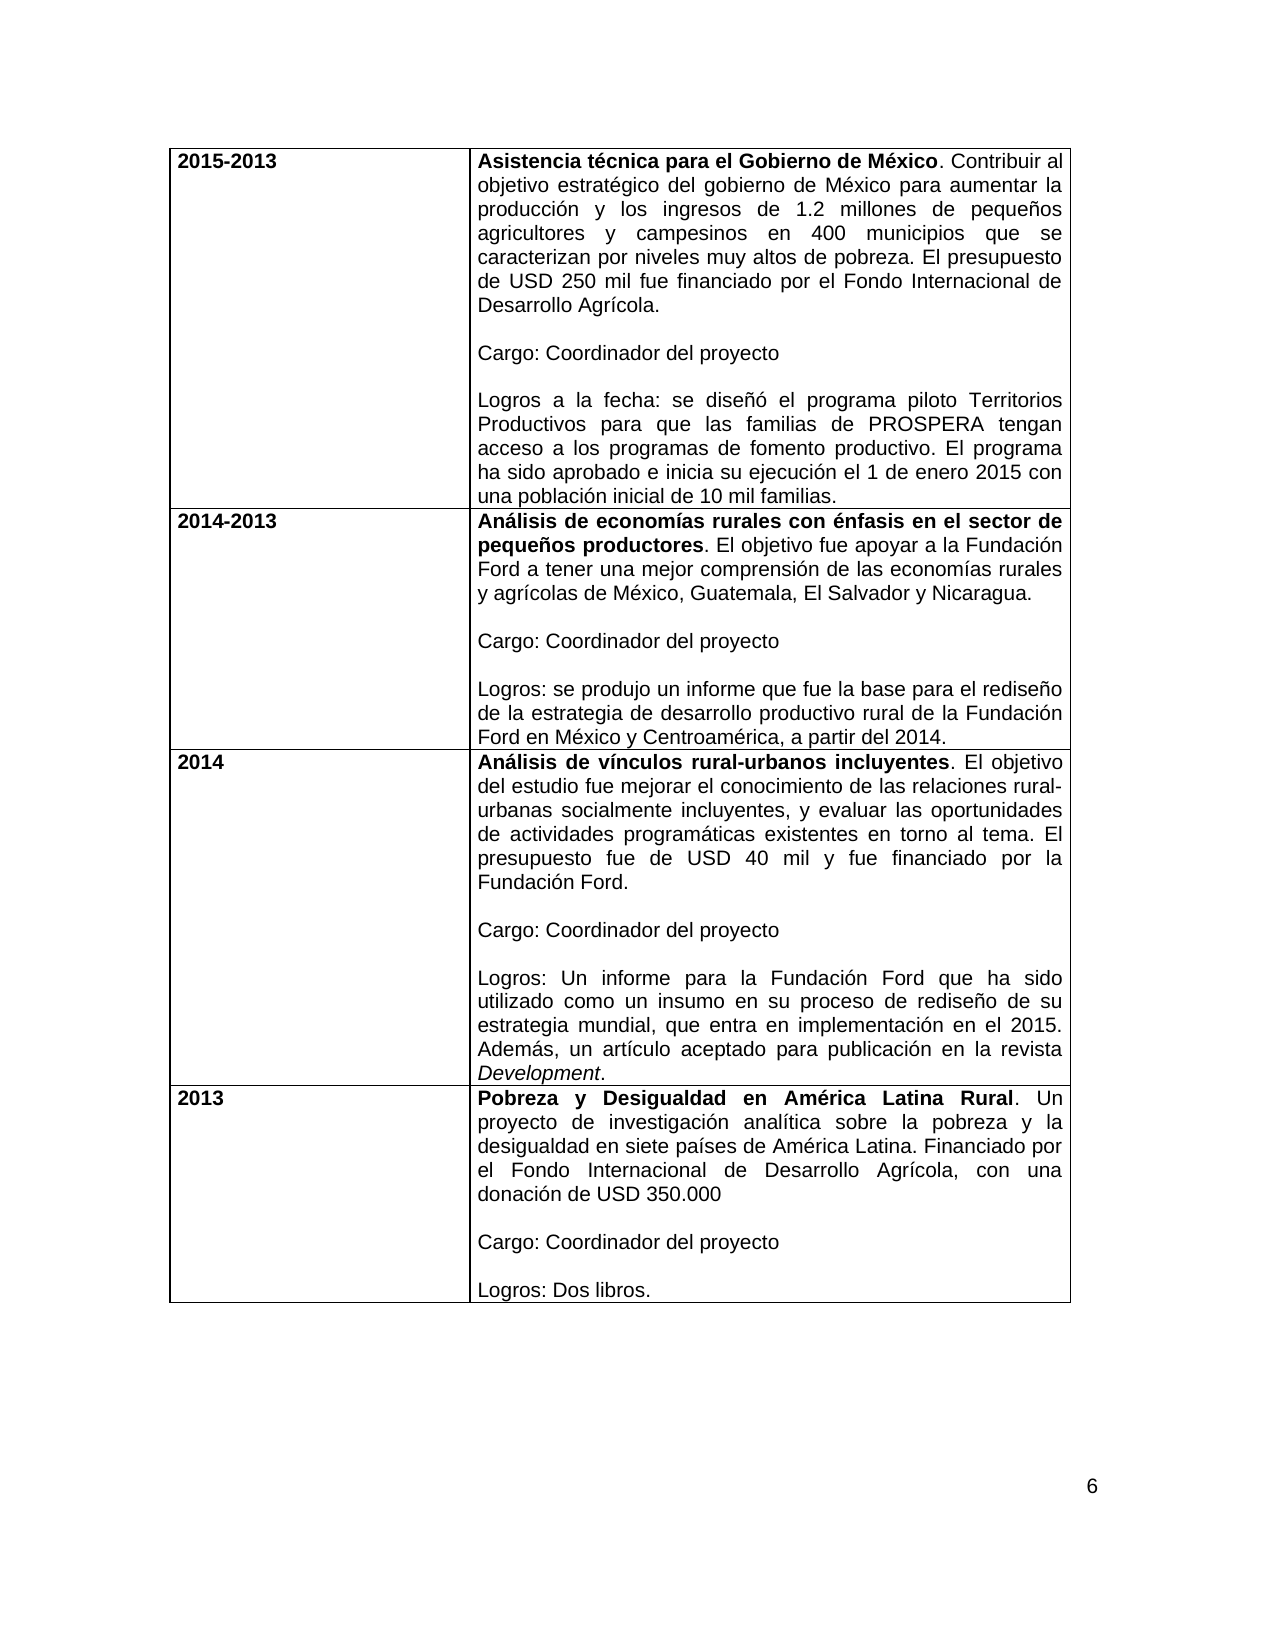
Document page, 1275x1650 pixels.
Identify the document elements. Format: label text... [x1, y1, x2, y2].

table_cell 2014 [171, 750, 469, 1085]
table_cell Pobreza y Desigualdad en América Latina Rural. Un proyecto de investigación analítica sobre la pobreza y la desigualdad en siete países de América Latina. Financiado por el Fondo Internacional de Desarrollo Agrícola, con una donación de USD 350.000 Cargo: Coordinador del proyecto Logros: Dos libros. [471, 1086, 1070, 1302]
table_cell Análisis de vínculos rural-urbanos incluyentes. El objetivo del estudio fue mejorar el conocimiento de las relaciones rural-urbanas socialmente incluyentes, y evaluar las oportunidades de actividades programáticas existentes en torno al tema. El presupuesto fue de USD 40 mil y fue financiado por la Fundación Ford. Cargo: Coordinador del proyecto Logros: Un informe para la Fundación Ford que ha sido utilizado como un insumo en su proceso de rediseño de su estrategia mundial, que entra en implementación en el 2015. Además, un artículo aceptado para publicación en la revista Development. [471, 750, 1070, 1085]
table_cell Análisis de economías rurales con énfasis en el sector de pequeños productores. El objetivo fue apoyar a la Fundación Ford a tener una mejor comprensión de las economías rurales y agrícolas de México, Guatemala, El Salvador y Nicaragua. Cargo: Coordinador del proyecto Logros: se produjo un informe que fue la base para el rediseño de la estrategia de desarrollo productivo rural de la Fundación Ford en México y Centroamérica, a partir del 2014. [471, 509, 1070, 749]
table_cell Asistencia técnica para el Gobierno de México. Contribuir al objetivo estratégico del gobierno de México para aumentar la producción y los ingresos de 1.2 millones de pequeños agricultores y campesinos en 400 municipios que se caracterizan por niveles muy altos de pobreza. El presupuesto de USD 250 mil fue financiado por el Fondo Internacional de Desarrollo Agrícola. Cargo: Coordinador del proyecto Logros a la fecha: se diseñó el programa piloto Territorios Productivos para que las familias de PROSPERA tengan acceso a los programas de fomento productivo. El programa ha sido aprobado e inicia su ejecución el 1 de enero 2015 con una población inicial de 10 mil familias. [471, 149, 1070, 508]
table_cell 2013 [171, 1086, 469, 1302]
table_cell 2014-2013 [171, 509, 469, 749]
table_cell 2015-2013 [171, 149, 469, 508]
